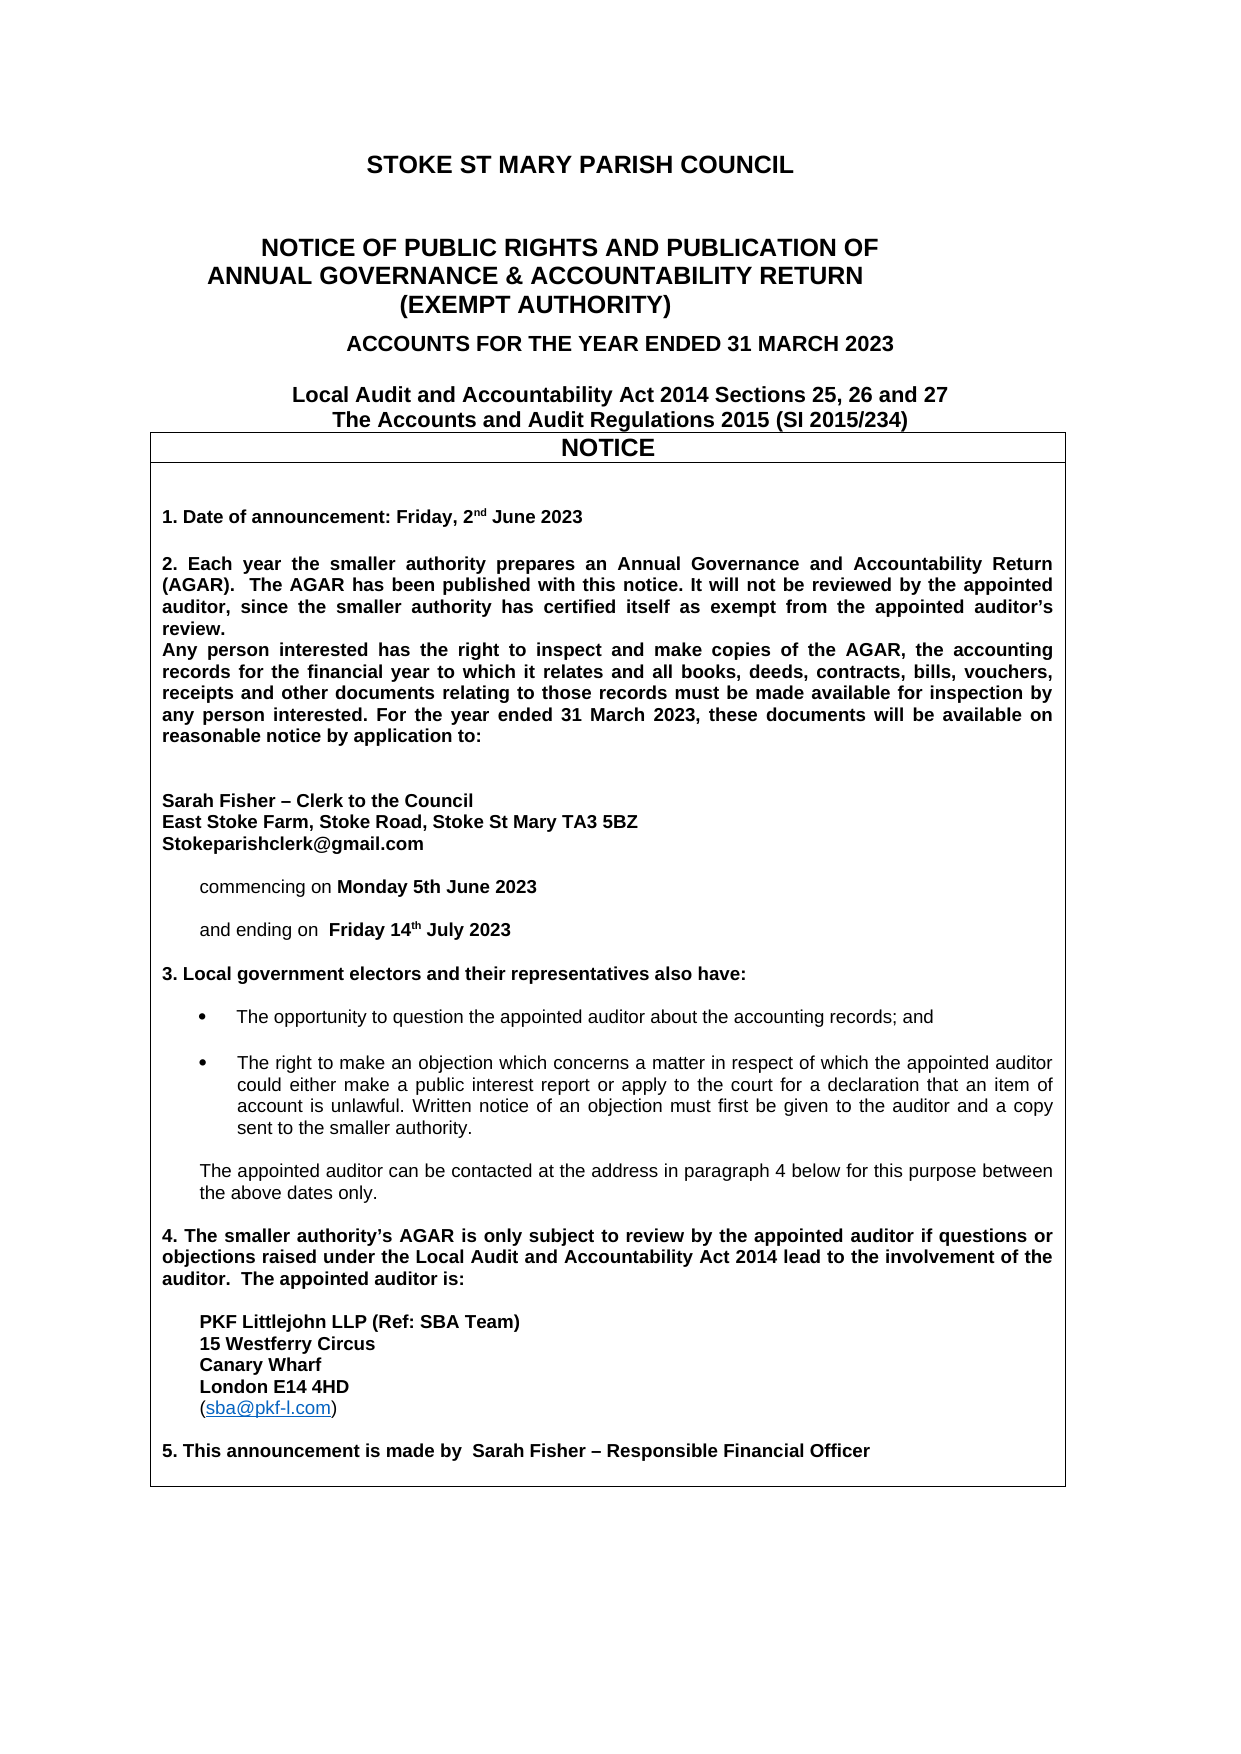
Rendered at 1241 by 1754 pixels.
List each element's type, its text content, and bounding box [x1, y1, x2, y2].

table_header NOTICE [151, 433, 1065, 462]
table_cell 1. Date of announcement: Friday, 2nd June 2023 2. Each year the smaller authority prepares an Annual Governance and Accountability Return (AGAR). The AGAR has been published with this notice. It will not be reviewed by the appointed auditor, since the smaller authority has certified itself as exempt from the appointed auditor’s review. Any person interested has the right to inspect and make copies of the AGAR, the accounting records for the financial year to which it relates and all books, deeds, contracts, bills, vouchers, receipts and other documents relating to those records must be made available for inspection by any person interested. For the year ended 31 March 2023, these documents will be available on reasonable notice by application to: Sarah Fisher – Clerk to the Council East Stoke Farm, Stoke Road, Stoke St Mary TA3 5BZ Stokeparishclerk@gmail.com commencing on Monday 5th June 2023 and ending on Friday 14th July 2023 3. Local government electors and their representatives also have: The opportunity to question the appointed auditor about the accounting records; and The right to make an objection which concerns a matter in respect of which the appointed auditor could either make a public interest report or apply to the court for a declaration that an item of account is unlawful. Written notice of an objection must first be given to the auditor and a copy sent to the smaller authority. The appointed auditor can be contacted at the address in paragraph 4 below for this purpose between the above dates only. 4. The smaller authority’s AGAR is only subject to review by the appointed auditor if questions or objections raised under the Local Audit and Accountability Act 2014 lead to the involvement of the auditor. The appointed auditor is: PKF Littlejohn LLP (Ref: SBA Team) 15 Westferry Circus Canary Wharf London E14 4HD (sba@pkf-l.com) 5. This announcement is made by Sarah Fisher – Responsible Financial Officer [151, 463, 1065, 1486]
text NOTICE OF PUBLIC RIGHTS AND PUBLICATION OF ANNUAL GOVERNANCE & ACCOUNTABILITY RETURN (EXEMPT AUTHORITY) [150, 232, 921, 319]
text The Accounts and Audit Regulations 2015 (SI 2015/234) [150, 407, 1090, 432]
text ACCOUNTS FOR THE YEAR ENDED 31 MARCH 2023 [150, 331, 1090, 356]
text STOKE ST MARY PARISH COUNCIL [150, 150, 921, 179]
text Local Audit and Accountability Act 2014 Sections 25, 26 and 27 [150, 382, 1090, 407]
